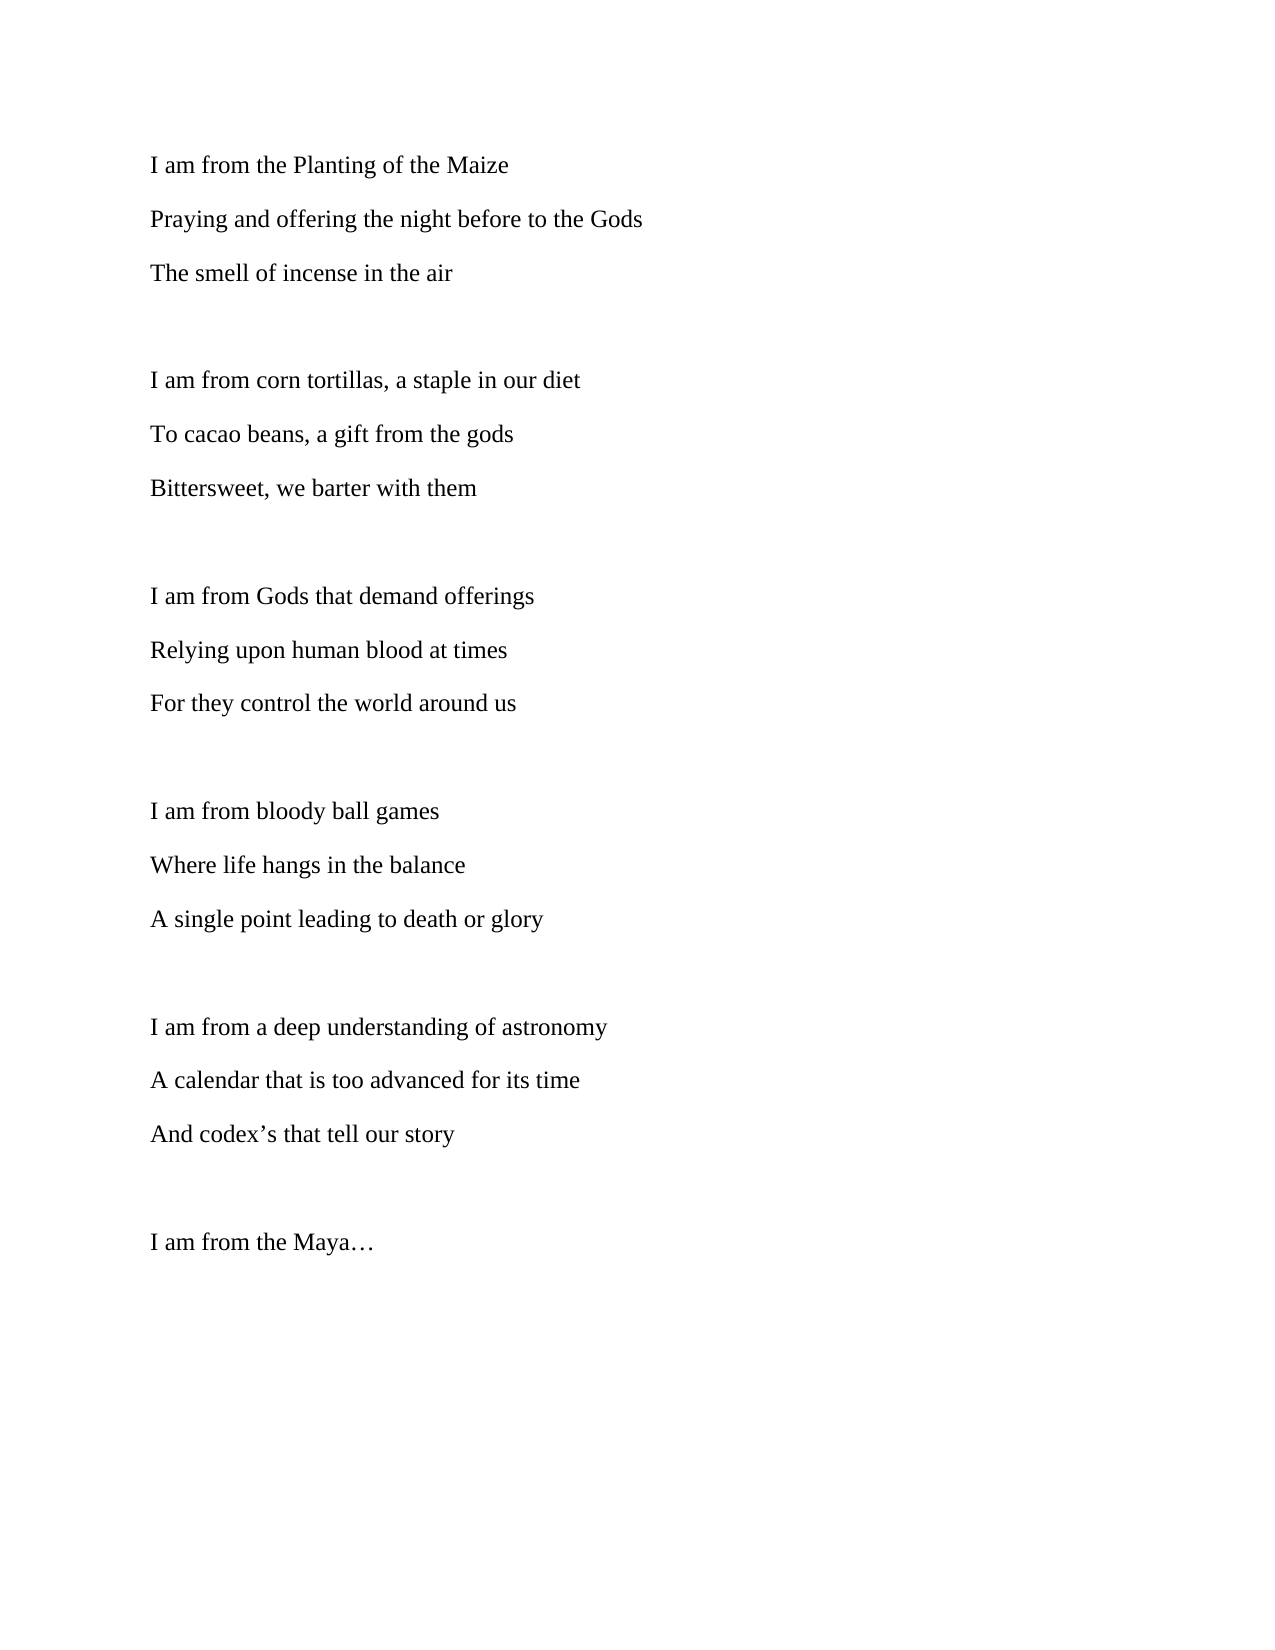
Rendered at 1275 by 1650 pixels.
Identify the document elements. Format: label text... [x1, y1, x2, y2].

text Relying upon human blood at times [150, 635, 1125, 663]
text A calendar that is too advanced for its time [150, 1066, 1125, 1094]
text I am from the Maya… [150, 1227, 1125, 1256]
text I am from corn tortillas, a staple in our diet [150, 365, 1125, 394]
text To cacao beans, a gift from the gods [150, 419, 1125, 448]
text And codex’s that tell our story [150, 1119, 1125, 1148]
text Bittersweet, we barter with them [150, 473, 1125, 502]
text I am from bloody ball games [150, 796, 1125, 825]
text I am from the Planting of the Maize [150, 150, 1125, 179]
text The smell of incense in the air [150, 258, 1125, 286]
text I am from a deep understanding of astronomy [150, 1012, 1125, 1040]
text Praying and offering the night before to the Gods [150, 204, 1125, 233]
text I am from Gods that demand offerings [150, 581, 1125, 609]
text For they control the world around us [150, 688, 1125, 717]
text Where life hangs in the balance [150, 850, 1125, 879]
text A single point leading to death or glory [150, 904, 1125, 933]
